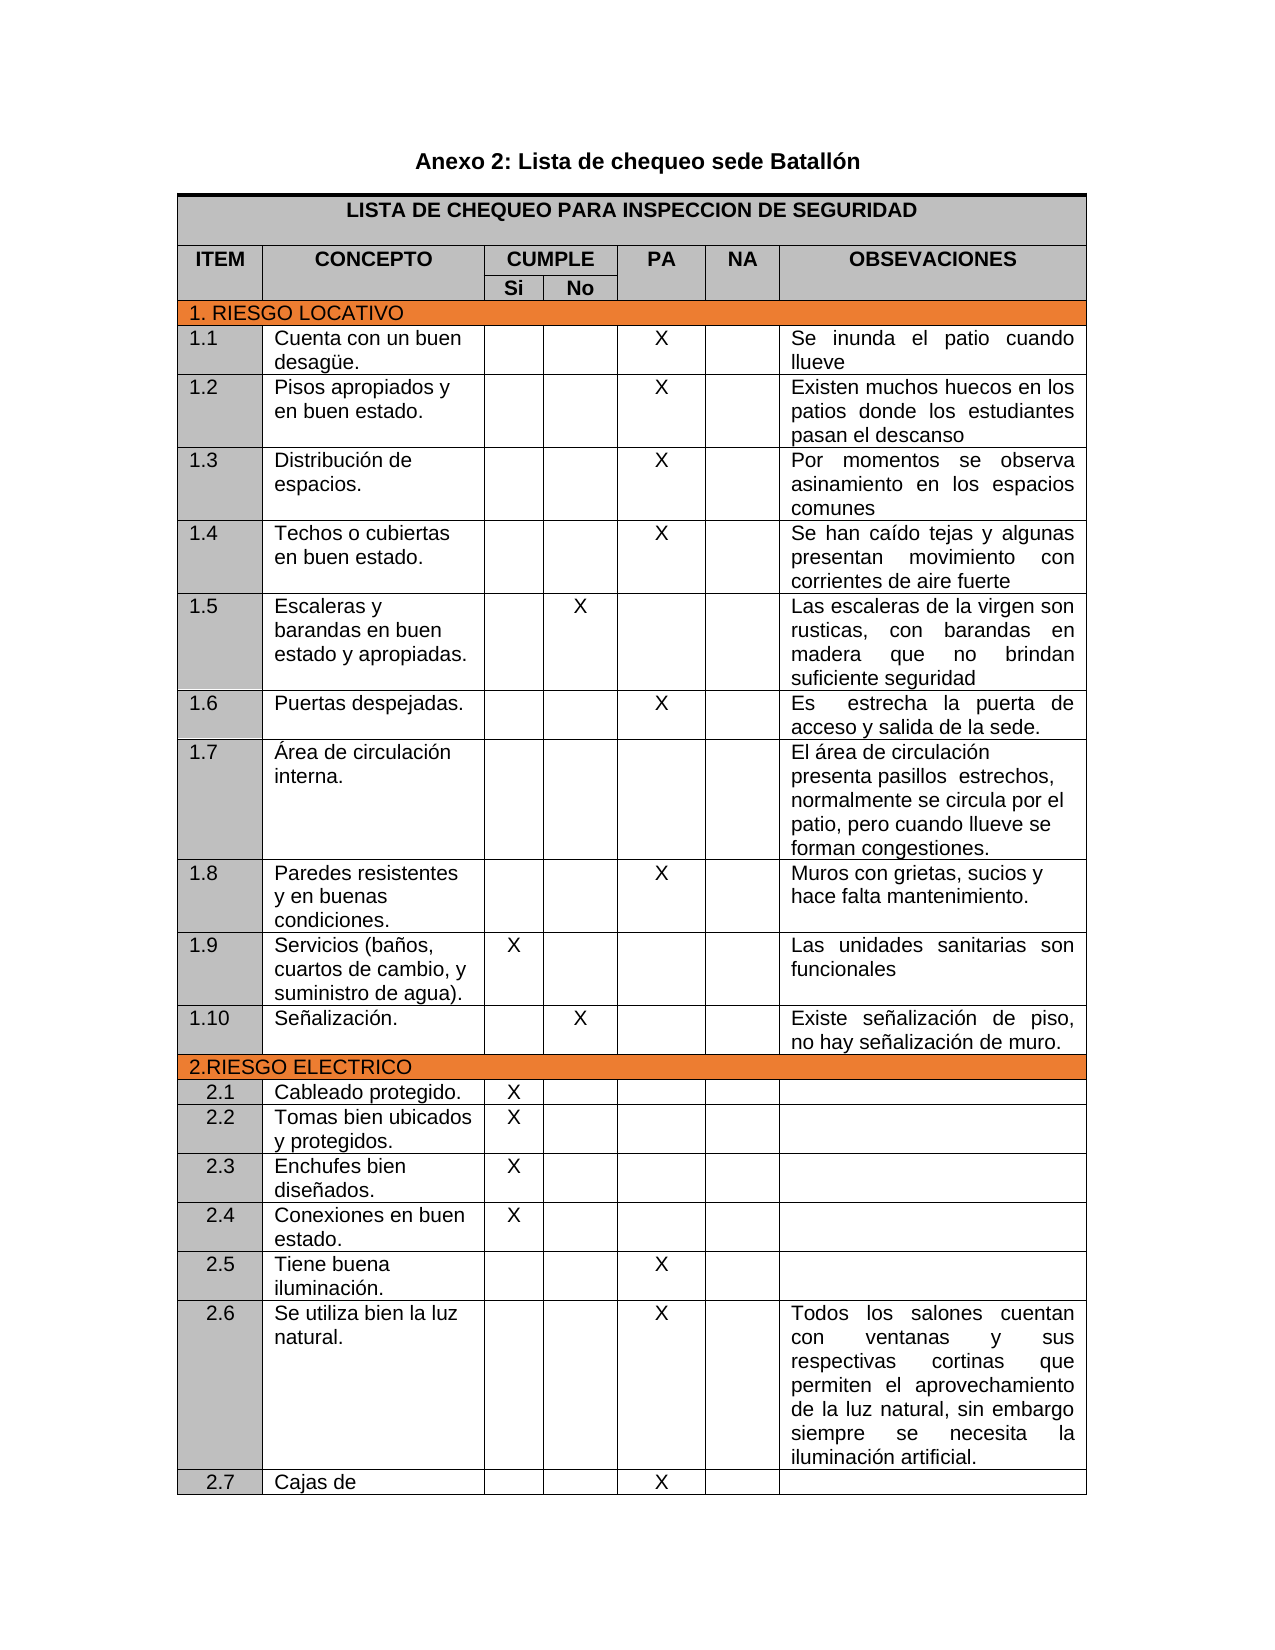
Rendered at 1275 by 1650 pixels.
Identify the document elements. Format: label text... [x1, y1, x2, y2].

table_cell 2.4 [178, 1203, 262, 1251]
table_cell X [544, 1006, 617, 1054]
table_cell CONCEPTO [263, 246, 484, 300]
table_cell 2.3 [178, 1154, 262, 1202]
table_cell [618, 1006, 705, 1054]
table_cell 2.RIESGO ELECTRICO [178, 1055, 1086, 1079]
table_cell [544, 933, 617, 1005]
table_cell [485, 594, 543, 689]
table_cell Las unidades sanitarias son funcionales [780, 933, 1086, 1005]
table_cell [485, 375, 543, 447]
table_cell [706, 326, 779, 374]
table_cell X [618, 1470, 705, 1494]
table_cell [485, 326, 543, 374]
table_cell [263, 1470, 484, 1494]
table_cell [780, 1080, 1086, 1104]
table_cell 2.2 [178, 1105, 262, 1153]
table_cell 1.1 [178, 326, 262, 374]
table_cell Cuenta con un buen desagüe. [263, 326, 484, 374]
table_cell [618, 1203, 705, 1251]
table_cell El área de circulación presenta pasillos estrechos, normalmente se circula por el patio, pero cuando llueve se forman congestiones. [780, 740, 1086, 859]
table_cell [544, 691, 617, 738]
table_cell [544, 1252, 617, 1300]
table_cell Paredes resistentes y en buenas condiciones. [263, 860, 484, 932]
table_cell X [618, 521, 705, 593]
table_cell Servicios (baños, cuartos de cambio, y suministro de agua). [263, 933, 484, 1005]
table_cell [706, 860, 779, 932]
table_cell X [485, 1080, 543, 1104]
table_cell [485, 521, 543, 593]
table_cell X [618, 1301, 705, 1469]
table_cell Señalización. [263, 1006, 484, 1054]
table_cell 1.4 [178, 521, 262, 593]
table_cell [780, 1105, 1086, 1153]
table_cell [706, 1080, 779, 1104]
table_cell [706, 1006, 779, 1054]
table_cell X [618, 375, 705, 447]
table_cell [544, 1470, 617, 1494]
table_cell [618, 1154, 705, 1202]
table_cell [618, 1080, 705, 1104]
table_cell [618, 1105, 705, 1153]
table_cell 1.3 [178, 448, 262, 520]
table_cell Cableado protegido. [263, 1080, 484, 1104]
table_cell X [485, 1154, 543, 1202]
table_cell [706, 521, 779, 593]
table_cell Si [485, 276, 543, 300]
table_cell 1.8 [178, 860, 262, 932]
table_cell 1.5 [178, 594, 262, 689]
table_cell [706, 1154, 779, 1202]
table_cell [780, 1154, 1086, 1202]
table_cell [485, 691, 543, 738]
table_cell X [485, 933, 543, 1005]
table_cell X [485, 1105, 543, 1153]
table_cell Las escaleras de la virgen son rusticas, con barandas en madera que no brindan suficiente seguridad [780, 594, 1086, 689]
table_cell Existen muchos huecos en los patios donde los estudiantes pasan el descanso [780, 375, 1086, 447]
table_cell [485, 1470, 543, 1494]
table_cell [706, 1252, 779, 1300]
text Anexo 2: Lista de chequeo sede Batallón [177, 148, 1098, 174]
table_cell [544, 860, 617, 932]
table_cell X [618, 326, 705, 374]
table_cell 1.9 [178, 933, 262, 1005]
table_cell Se inunda el patio cuando llueve [780, 326, 1086, 374]
table_cell [706, 1105, 779, 1153]
table_cell [544, 375, 617, 447]
table_cell [706, 740, 779, 859]
table_cell [618, 594, 705, 689]
table_cell [706, 691, 779, 738]
table_cell 1.2 [178, 375, 262, 447]
table_cell [544, 740, 617, 859]
table_cell X [485, 1203, 543, 1251]
table_cell PA [618, 246, 705, 300]
table_cell X [544, 594, 617, 689]
table_cell [485, 860, 543, 932]
table_cell Se han caído tejas y algunas presentan movimiento con corrientes de aire fuerte [780, 521, 1086, 593]
table_cell OBSEVACIONES [780, 246, 1086, 300]
table_cell Puertas despejadas. [263, 691, 484, 738]
table_cell 1. RIESGO LOCATIVO [178, 301, 1086, 325]
table_cell [706, 448, 779, 520]
table_cell Conexiones en buen estado. [263, 1203, 484, 1251]
table_cell [485, 448, 543, 520]
table_cell Es estrecha la puerta de acceso y salida de la sede. [780, 691, 1086, 738]
table_cell Pisos apropiados y en buen estado. [263, 375, 484, 447]
table_cell [780, 1470, 1086, 1494]
table_cell [618, 933, 705, 1005]
table_cell [544, 326, 617, 374]
table_cell [706, 933, 779, 1005]
table_cell Techos o cubiertas en buen estado. [263, 521, 484, 593]
table_cell [706, 1301, 779, 1469]
table_cell 1.7 [178, 740, 262, 859]
table_cell Tomas bien ubicados y protegidos. [263, 1105, 484, 1153]
table_cell [706, 375, 779, 447]
table_cell [544, 1301, 617, 1469]
table_cell 1.10 [178, 1006, 262, 1054]
table_cell X [618, 860, 705, 932]
table_cell Por momentos se observa asinamiento en los espacios comunes [780, 448, 1086, 520]
table_cell [544, 1080, 617, 1104]
table_cell [618, 740, 705, 859]
table_cell CUMPLE [485, 246, 617, 275]
table_cell [706, 1203, 779, 1251]
table_cell [544, 448, 617, 520]
table_cell Enchufes bien diseñados. [263, 1154, 484, 1202]
table_cell Se utiliza bien la luz natural. [263, 1301, 484, 1469]
table_cell Distribución de espacios. [263, 448, 484, 520]
table_cell X [618, 691, 705, 738]
table_cell [706, 1470, 779, 1494]
table_cell X [618, 448, 705, 520]
table_cell [780, 1252, 1086, 1300]
table_cell [544, 1105, 617, 1153]
table_cell Escaleras y barandas en buen estado y apropiadas. [263, 594, 484, 689]
table_cell [485, 1252, 543, 1300]
table_cell ITEM [178, 246, 262, 300]
table_cell Todos los salones cuentan con ventanas y sus respectivas cortinas que permiten el aprovechamiento de la luz natural, sin embargo siempre se necesita la iluminación artificial. [780, 1301, 1086, 1469]
table_header LISTA DE CHEQUEO PARA INSPECCION DE SEGURIDAD [178, 197, 1086, 245]
table_cell Tiene buena iluminación. [263, 1252, 484, 1300]
table_cell [544, 521, 617, 593]
table_cell 1.6 [178, 691, 262, 738]
table_cell [780, 1203, 1086, 1251]
table_cell NA [706, 246, 779, 300]
table_cell [485, 740, 543, 859]
table_cell Existe señalización de piso, no hay señalización de muro. [780, 1006, 1086, 1054]
table_cell [544, 1203, 617, 1251]
table_cell Área de circulación interna. [263, 740, 484, 859]
table_cell X [618, 1252, 705, 1300]
table_cell 2.7 [178, 1470, 262, 1494]
table_cell [544, 1154, 617, 1202]
table_cell 2.6 [178, 1301, 262, 1469]
table_cell [706, 594, 779, 689]
table_cell 2.5 [178, 1252, 262, 1300]
table_cell [485, 1301, 543, 1469]
table_cell [485, 1006, 543, 1054]
table_cell 2.1 [178, 1080, 262, 1104]
table_cell No [544, 276, 617, 300]
table_cell Muros con grietas, sucios y hace falta mantenimiento. [780, 860, 1086, 932]
